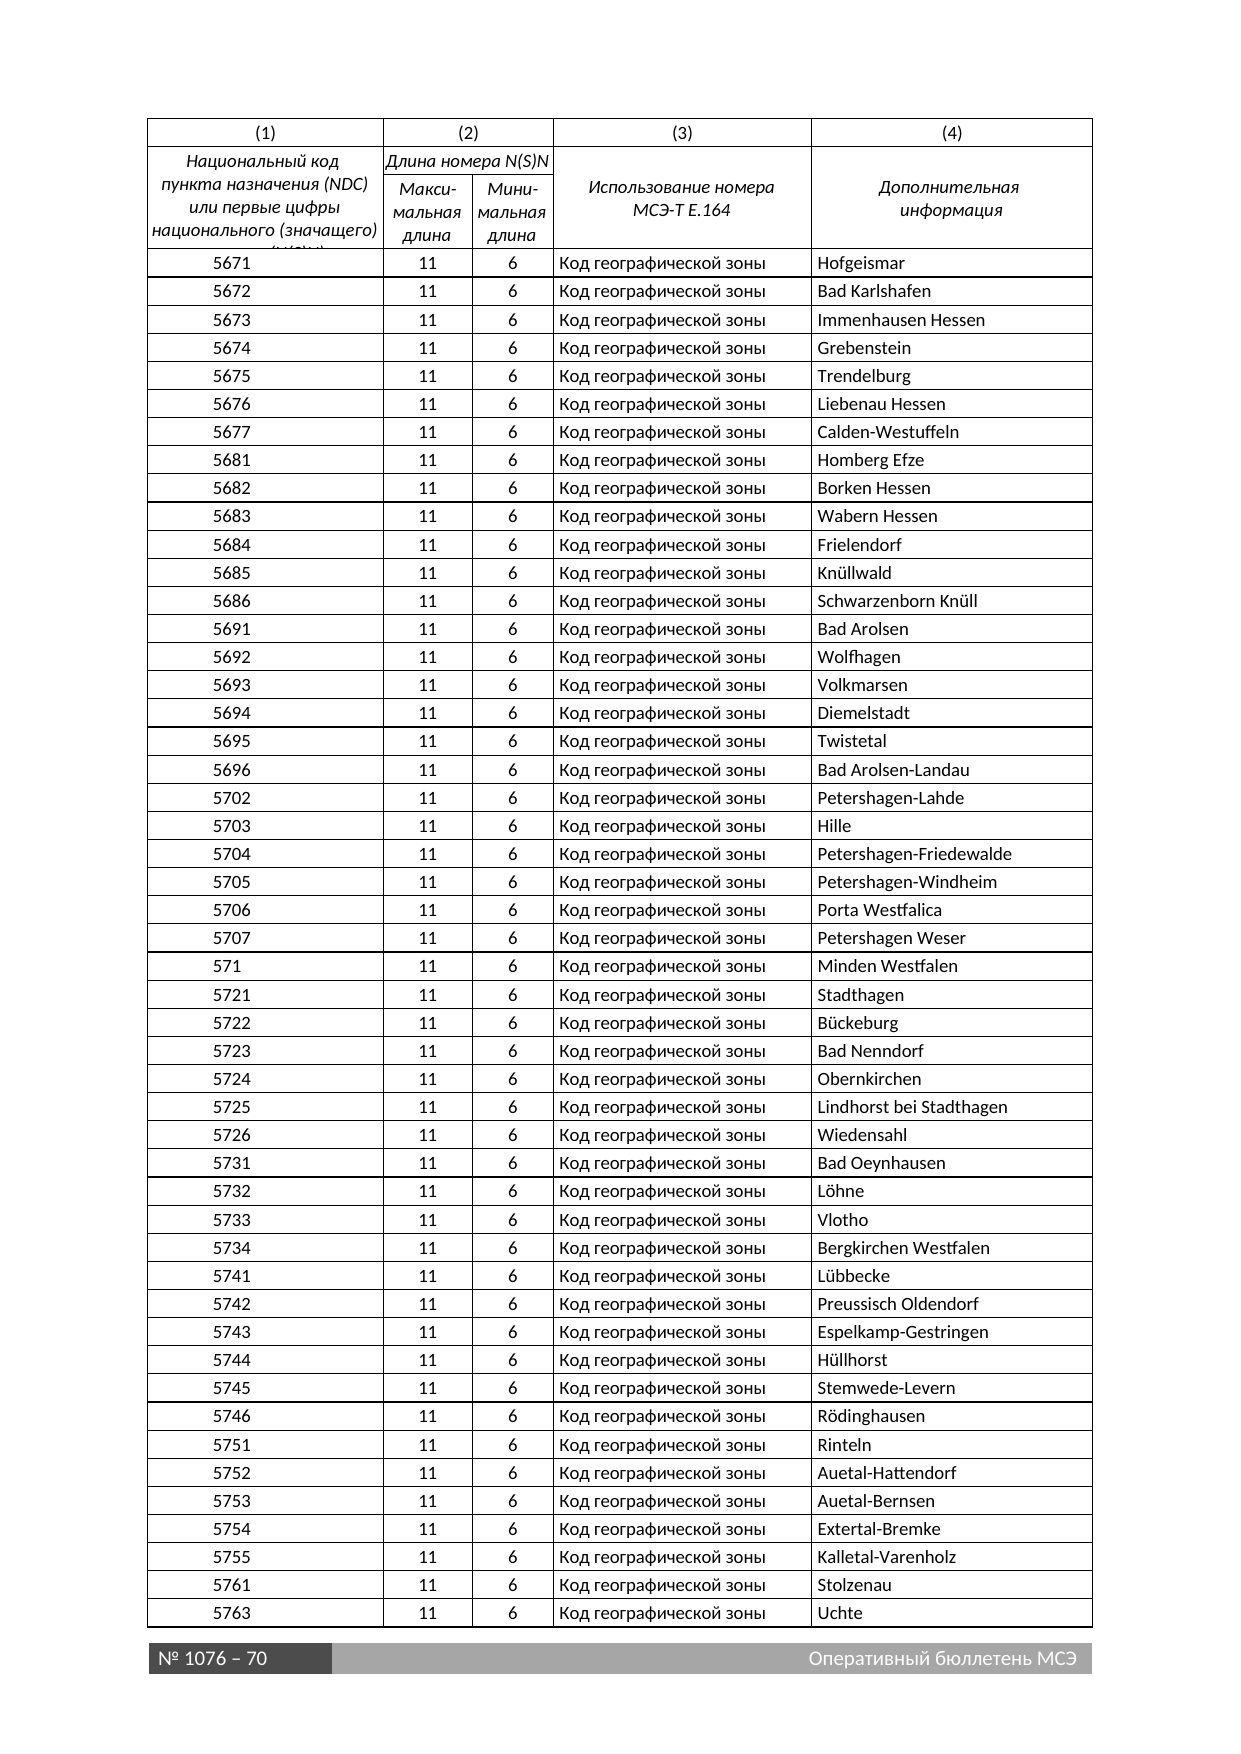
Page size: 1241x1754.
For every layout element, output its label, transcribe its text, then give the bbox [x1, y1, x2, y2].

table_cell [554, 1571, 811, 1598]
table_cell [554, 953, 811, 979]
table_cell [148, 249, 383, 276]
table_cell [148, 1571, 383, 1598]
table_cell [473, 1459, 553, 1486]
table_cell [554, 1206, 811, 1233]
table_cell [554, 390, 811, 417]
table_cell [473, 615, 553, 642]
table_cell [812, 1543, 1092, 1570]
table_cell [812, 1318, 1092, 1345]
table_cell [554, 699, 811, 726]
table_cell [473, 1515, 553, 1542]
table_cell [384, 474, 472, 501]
table_header (1) [148, 119, 383, 146]
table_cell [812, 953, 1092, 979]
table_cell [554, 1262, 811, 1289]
table_header (3) [554, 119, 811, 146]
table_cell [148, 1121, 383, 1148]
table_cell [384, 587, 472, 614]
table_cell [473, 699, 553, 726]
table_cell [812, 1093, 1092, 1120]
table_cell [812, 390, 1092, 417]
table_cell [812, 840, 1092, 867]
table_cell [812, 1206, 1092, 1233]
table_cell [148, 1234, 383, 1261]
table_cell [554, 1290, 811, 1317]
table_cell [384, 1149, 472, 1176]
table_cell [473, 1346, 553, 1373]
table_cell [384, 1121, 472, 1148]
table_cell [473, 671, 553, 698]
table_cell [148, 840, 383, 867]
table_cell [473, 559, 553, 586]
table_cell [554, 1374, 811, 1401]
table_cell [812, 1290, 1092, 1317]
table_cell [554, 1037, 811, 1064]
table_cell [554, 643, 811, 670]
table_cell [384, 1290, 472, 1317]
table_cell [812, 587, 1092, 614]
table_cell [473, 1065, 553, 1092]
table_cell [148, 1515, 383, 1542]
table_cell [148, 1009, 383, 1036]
table_header (4) [812, 119, 1092, 146]
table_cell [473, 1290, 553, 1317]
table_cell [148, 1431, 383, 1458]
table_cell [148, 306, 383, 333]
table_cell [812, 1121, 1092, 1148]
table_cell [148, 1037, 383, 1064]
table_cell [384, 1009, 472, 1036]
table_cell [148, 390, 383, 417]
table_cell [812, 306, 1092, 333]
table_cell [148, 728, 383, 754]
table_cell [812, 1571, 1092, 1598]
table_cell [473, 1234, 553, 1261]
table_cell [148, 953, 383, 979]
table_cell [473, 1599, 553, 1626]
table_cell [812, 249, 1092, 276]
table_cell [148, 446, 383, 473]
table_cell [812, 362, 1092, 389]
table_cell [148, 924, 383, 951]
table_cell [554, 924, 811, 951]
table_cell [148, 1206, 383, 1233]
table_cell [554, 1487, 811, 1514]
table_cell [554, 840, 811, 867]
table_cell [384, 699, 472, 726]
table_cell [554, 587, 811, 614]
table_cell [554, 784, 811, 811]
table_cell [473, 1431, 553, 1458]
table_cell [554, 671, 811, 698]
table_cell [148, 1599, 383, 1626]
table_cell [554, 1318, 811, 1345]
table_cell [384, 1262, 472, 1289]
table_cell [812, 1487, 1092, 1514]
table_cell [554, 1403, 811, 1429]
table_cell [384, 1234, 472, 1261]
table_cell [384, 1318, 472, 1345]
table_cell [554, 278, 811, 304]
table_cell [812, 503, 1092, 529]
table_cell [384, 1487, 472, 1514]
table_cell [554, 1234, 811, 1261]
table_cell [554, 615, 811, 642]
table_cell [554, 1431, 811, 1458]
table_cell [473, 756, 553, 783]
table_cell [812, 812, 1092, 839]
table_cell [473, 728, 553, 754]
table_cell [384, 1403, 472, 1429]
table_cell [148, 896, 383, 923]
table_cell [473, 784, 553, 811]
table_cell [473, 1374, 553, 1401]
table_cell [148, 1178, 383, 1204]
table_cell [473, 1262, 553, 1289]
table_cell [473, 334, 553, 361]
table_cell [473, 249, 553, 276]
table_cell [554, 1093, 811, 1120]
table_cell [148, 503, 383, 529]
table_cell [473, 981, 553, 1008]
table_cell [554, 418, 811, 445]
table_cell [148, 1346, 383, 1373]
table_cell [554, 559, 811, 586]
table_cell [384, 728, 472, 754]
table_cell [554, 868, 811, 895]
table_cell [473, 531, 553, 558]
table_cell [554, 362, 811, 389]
table_header (2) [384, 119, 553, 146]
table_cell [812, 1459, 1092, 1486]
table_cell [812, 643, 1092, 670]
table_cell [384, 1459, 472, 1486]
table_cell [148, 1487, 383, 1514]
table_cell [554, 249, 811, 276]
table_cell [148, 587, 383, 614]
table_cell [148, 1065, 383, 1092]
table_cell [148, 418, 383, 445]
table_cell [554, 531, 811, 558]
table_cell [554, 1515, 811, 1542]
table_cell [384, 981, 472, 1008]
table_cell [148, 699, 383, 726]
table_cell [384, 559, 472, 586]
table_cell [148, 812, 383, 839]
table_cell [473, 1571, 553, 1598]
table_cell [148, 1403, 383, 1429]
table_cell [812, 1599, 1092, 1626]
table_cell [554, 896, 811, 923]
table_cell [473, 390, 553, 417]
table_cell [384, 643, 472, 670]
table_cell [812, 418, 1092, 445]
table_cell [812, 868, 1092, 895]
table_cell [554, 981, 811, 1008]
table_cell Национальный код пункта назначения (NDC) или первые цифры национального (значащего) номера (N(S)N) [148, 147, 383, 248]
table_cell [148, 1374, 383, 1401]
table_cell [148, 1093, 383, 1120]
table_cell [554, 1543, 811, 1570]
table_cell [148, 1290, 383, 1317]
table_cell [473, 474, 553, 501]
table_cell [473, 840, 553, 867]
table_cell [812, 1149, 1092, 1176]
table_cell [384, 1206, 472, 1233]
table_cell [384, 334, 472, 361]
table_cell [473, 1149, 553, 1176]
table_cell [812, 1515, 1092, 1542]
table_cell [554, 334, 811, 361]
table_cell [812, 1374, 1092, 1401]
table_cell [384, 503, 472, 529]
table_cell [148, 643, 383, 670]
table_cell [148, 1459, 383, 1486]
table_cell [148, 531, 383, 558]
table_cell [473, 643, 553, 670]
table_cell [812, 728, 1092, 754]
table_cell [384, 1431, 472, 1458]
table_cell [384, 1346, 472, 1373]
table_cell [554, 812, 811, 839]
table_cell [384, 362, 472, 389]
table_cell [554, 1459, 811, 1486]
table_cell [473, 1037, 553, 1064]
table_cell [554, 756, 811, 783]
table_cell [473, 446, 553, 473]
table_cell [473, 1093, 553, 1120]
table_cell Дополнительная информация [812, 147, 1092, 248]
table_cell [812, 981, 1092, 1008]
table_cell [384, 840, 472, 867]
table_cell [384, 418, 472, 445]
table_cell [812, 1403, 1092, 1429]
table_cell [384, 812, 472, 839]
table_cell Использование номера МСЭ-Т E.164 [554, 147, 811, 248]
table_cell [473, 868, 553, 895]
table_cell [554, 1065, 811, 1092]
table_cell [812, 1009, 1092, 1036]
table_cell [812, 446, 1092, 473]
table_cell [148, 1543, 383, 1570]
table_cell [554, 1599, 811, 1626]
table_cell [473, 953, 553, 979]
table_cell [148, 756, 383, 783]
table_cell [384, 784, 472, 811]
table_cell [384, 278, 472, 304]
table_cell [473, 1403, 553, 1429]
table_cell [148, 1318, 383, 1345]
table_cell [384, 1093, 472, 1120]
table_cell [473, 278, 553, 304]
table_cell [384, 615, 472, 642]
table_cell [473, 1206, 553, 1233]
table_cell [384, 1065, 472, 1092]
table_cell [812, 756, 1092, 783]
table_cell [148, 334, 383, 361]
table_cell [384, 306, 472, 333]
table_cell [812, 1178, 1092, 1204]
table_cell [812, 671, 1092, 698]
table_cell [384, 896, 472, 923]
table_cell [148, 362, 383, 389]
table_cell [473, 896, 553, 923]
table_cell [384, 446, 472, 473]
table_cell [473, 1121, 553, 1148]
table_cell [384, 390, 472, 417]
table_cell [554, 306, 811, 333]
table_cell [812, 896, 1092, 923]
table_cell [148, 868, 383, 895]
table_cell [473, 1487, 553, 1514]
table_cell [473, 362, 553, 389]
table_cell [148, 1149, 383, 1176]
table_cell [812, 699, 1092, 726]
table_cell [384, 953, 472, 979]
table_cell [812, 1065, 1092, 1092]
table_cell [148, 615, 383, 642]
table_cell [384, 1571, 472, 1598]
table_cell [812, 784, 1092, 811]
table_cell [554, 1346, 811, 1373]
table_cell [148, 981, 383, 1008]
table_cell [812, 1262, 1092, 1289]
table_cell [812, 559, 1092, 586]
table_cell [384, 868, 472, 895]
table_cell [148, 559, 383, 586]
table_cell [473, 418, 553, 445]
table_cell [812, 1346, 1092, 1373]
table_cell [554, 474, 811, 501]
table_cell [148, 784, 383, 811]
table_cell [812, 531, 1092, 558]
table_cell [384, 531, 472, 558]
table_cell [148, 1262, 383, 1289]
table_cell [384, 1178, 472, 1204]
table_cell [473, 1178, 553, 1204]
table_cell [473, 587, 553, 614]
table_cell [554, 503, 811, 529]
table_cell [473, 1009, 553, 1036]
table_cell Максимальная длина [384, 175, 472, 248]
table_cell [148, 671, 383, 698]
table_cell Длина номера N(S)N [384, 147, 553, 174]
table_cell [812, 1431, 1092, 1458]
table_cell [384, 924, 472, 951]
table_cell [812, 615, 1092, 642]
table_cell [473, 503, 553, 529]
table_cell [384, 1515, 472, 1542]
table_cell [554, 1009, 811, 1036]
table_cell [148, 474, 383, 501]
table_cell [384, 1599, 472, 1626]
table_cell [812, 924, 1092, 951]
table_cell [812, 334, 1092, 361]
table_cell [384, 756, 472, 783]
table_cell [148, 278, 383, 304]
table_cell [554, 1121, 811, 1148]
table_cell Минимальная длина [473, 175, 553, 248]
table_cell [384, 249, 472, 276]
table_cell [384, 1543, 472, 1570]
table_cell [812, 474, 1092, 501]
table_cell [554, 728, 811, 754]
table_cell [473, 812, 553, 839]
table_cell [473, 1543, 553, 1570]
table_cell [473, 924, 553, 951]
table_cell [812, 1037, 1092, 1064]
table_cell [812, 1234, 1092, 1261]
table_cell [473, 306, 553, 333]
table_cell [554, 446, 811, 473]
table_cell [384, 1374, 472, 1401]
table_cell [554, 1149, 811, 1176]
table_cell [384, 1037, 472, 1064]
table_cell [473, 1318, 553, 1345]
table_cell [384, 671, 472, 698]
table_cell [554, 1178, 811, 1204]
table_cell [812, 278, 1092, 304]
